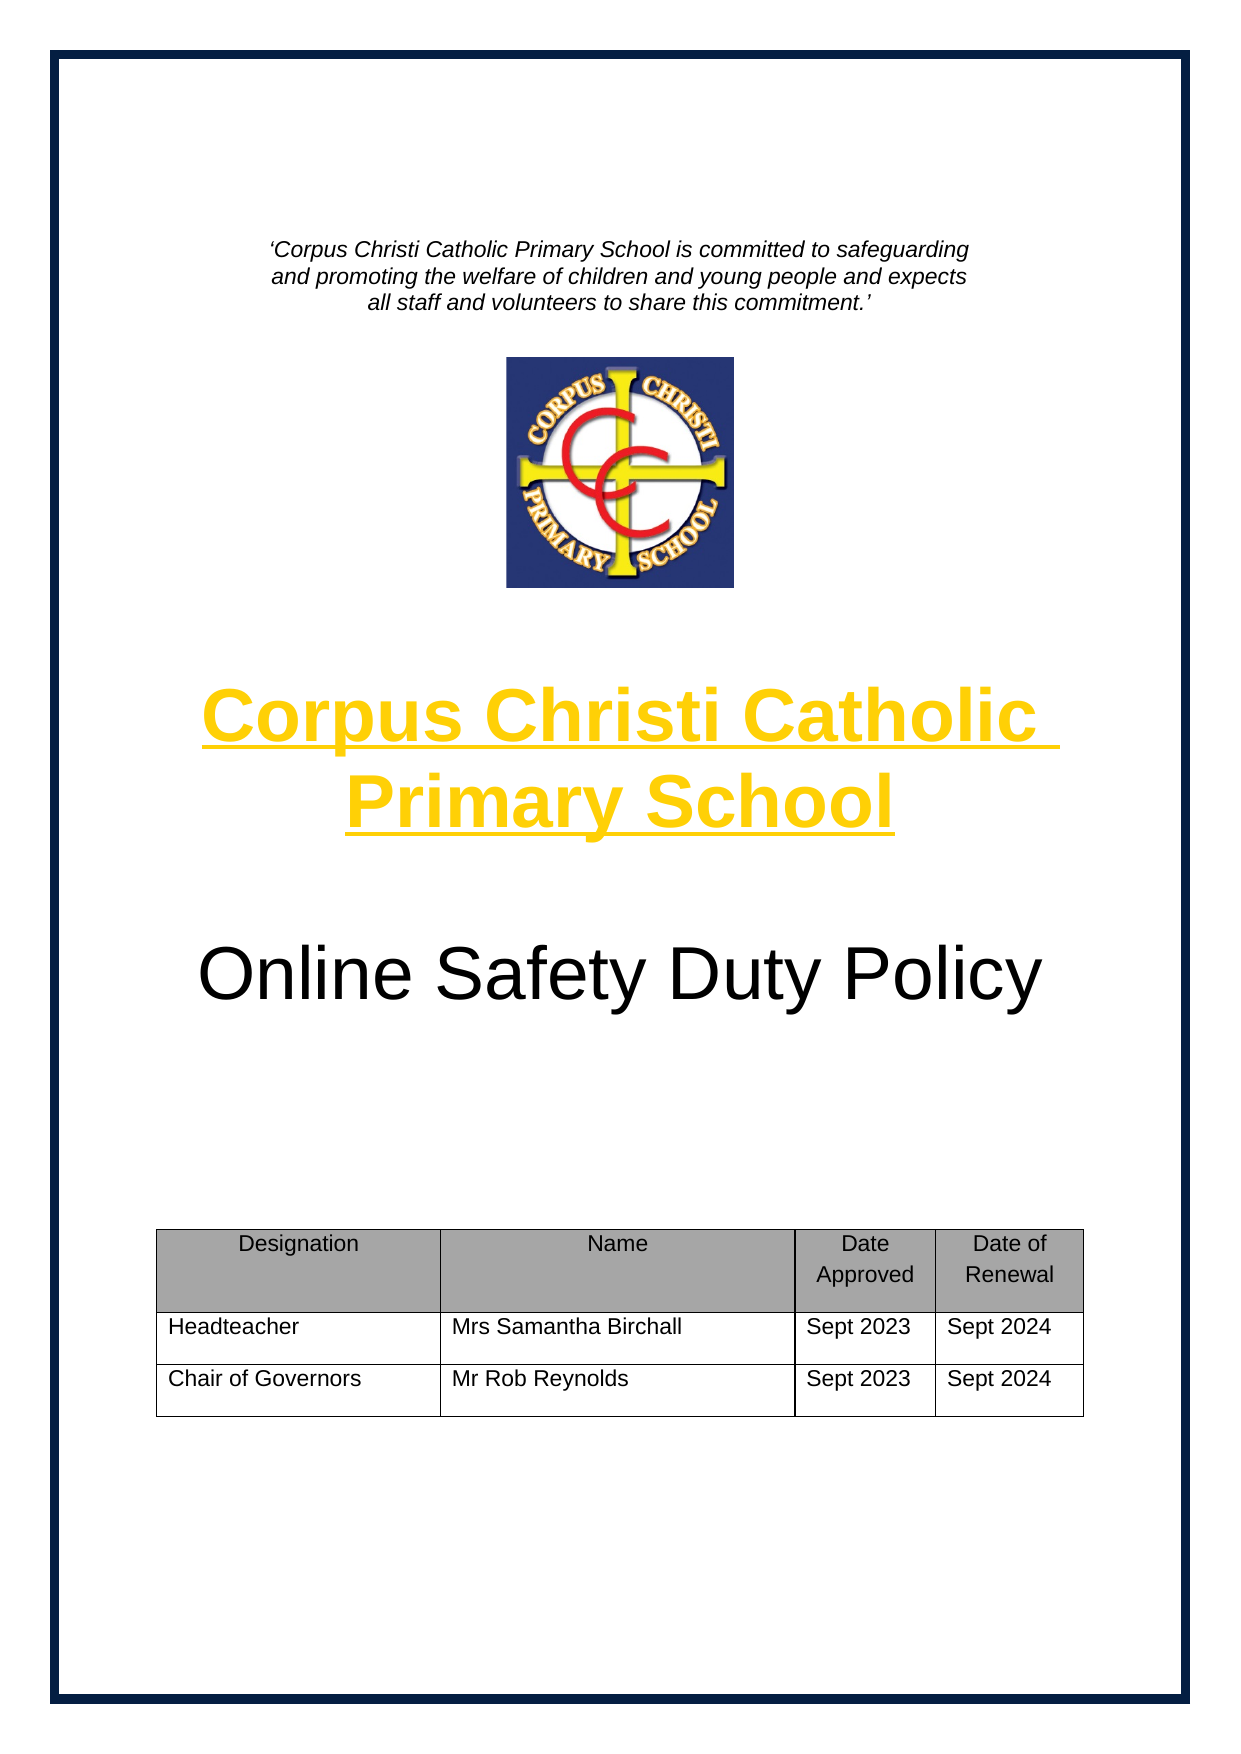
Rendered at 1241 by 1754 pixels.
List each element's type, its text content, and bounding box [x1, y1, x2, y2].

text Corpus Christi Catholic [150, 671, 1090, 757]
table_cell Mrs Samantha Birchall [441, 1313, 794, 1364]
table_cell Sept 2023 [796, 1313, 935, 1364]
table_cell Chair of Governors [157, 1365, 440, 1416]
picture [506, 357, 734, 588]
table_header Designation [157, 1230, 440, 1312]
table_cell Sept 2024 [936, 1365, 1083, 1416]
table_cell Sept 2024 [936, 1313, 1083, 1364]
table_header Name [441, 1230, 794, 1312]
table_header Date of Renewal [936, 1230, 1083, 1312]
text Online Safety Duty Policy [150, 929, 1090, 1016]
text Primary School [150, 757, 1090, 843]
table_header Date Approved [796, 1230, 935, 1312]
table_cell Headteacher [157, 1313, 440, 1364]
table_cell Mr Rob Reynolds [441, 1365, 794, 1416]
table_cell Sept 2023 [796, 1365, 935, 1416]
